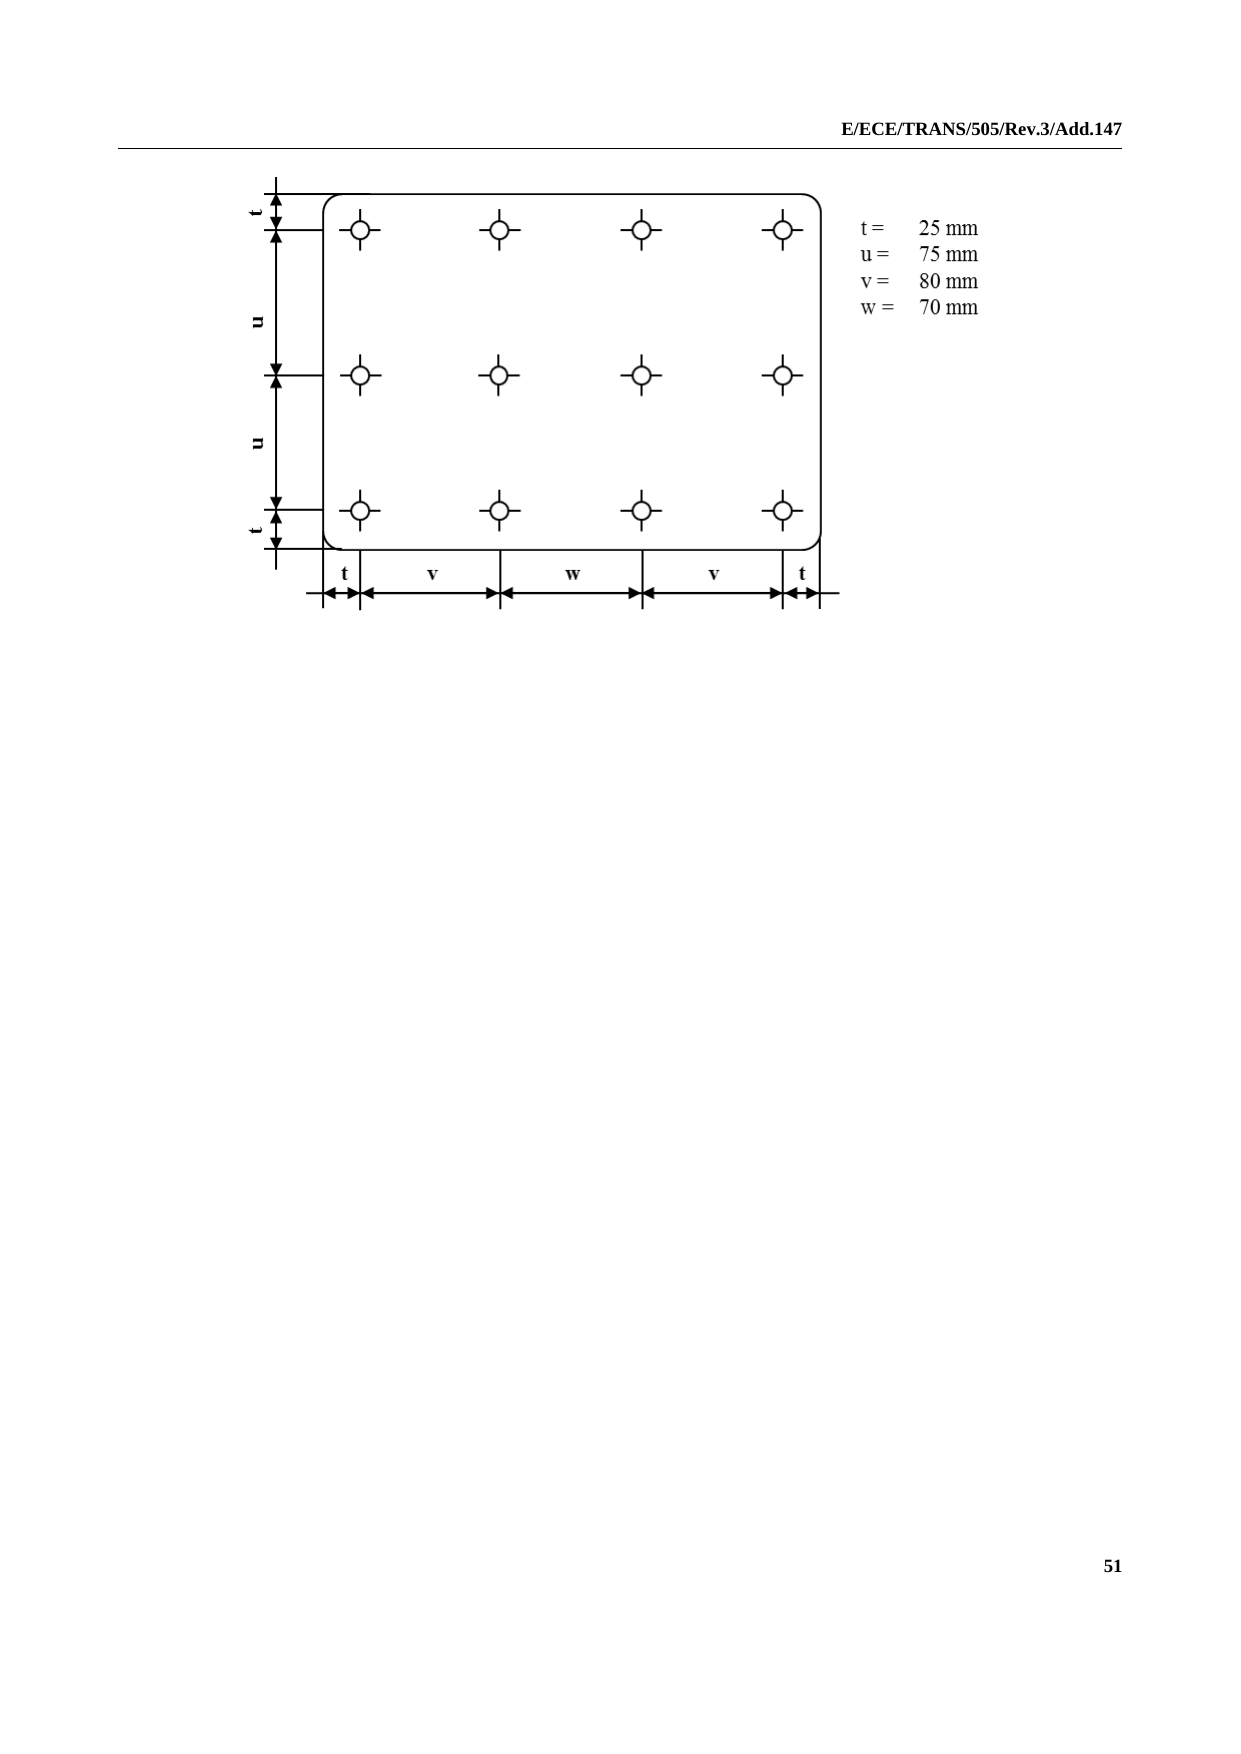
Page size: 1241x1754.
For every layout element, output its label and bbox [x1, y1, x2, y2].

picture [236, 177, 993, 611]
